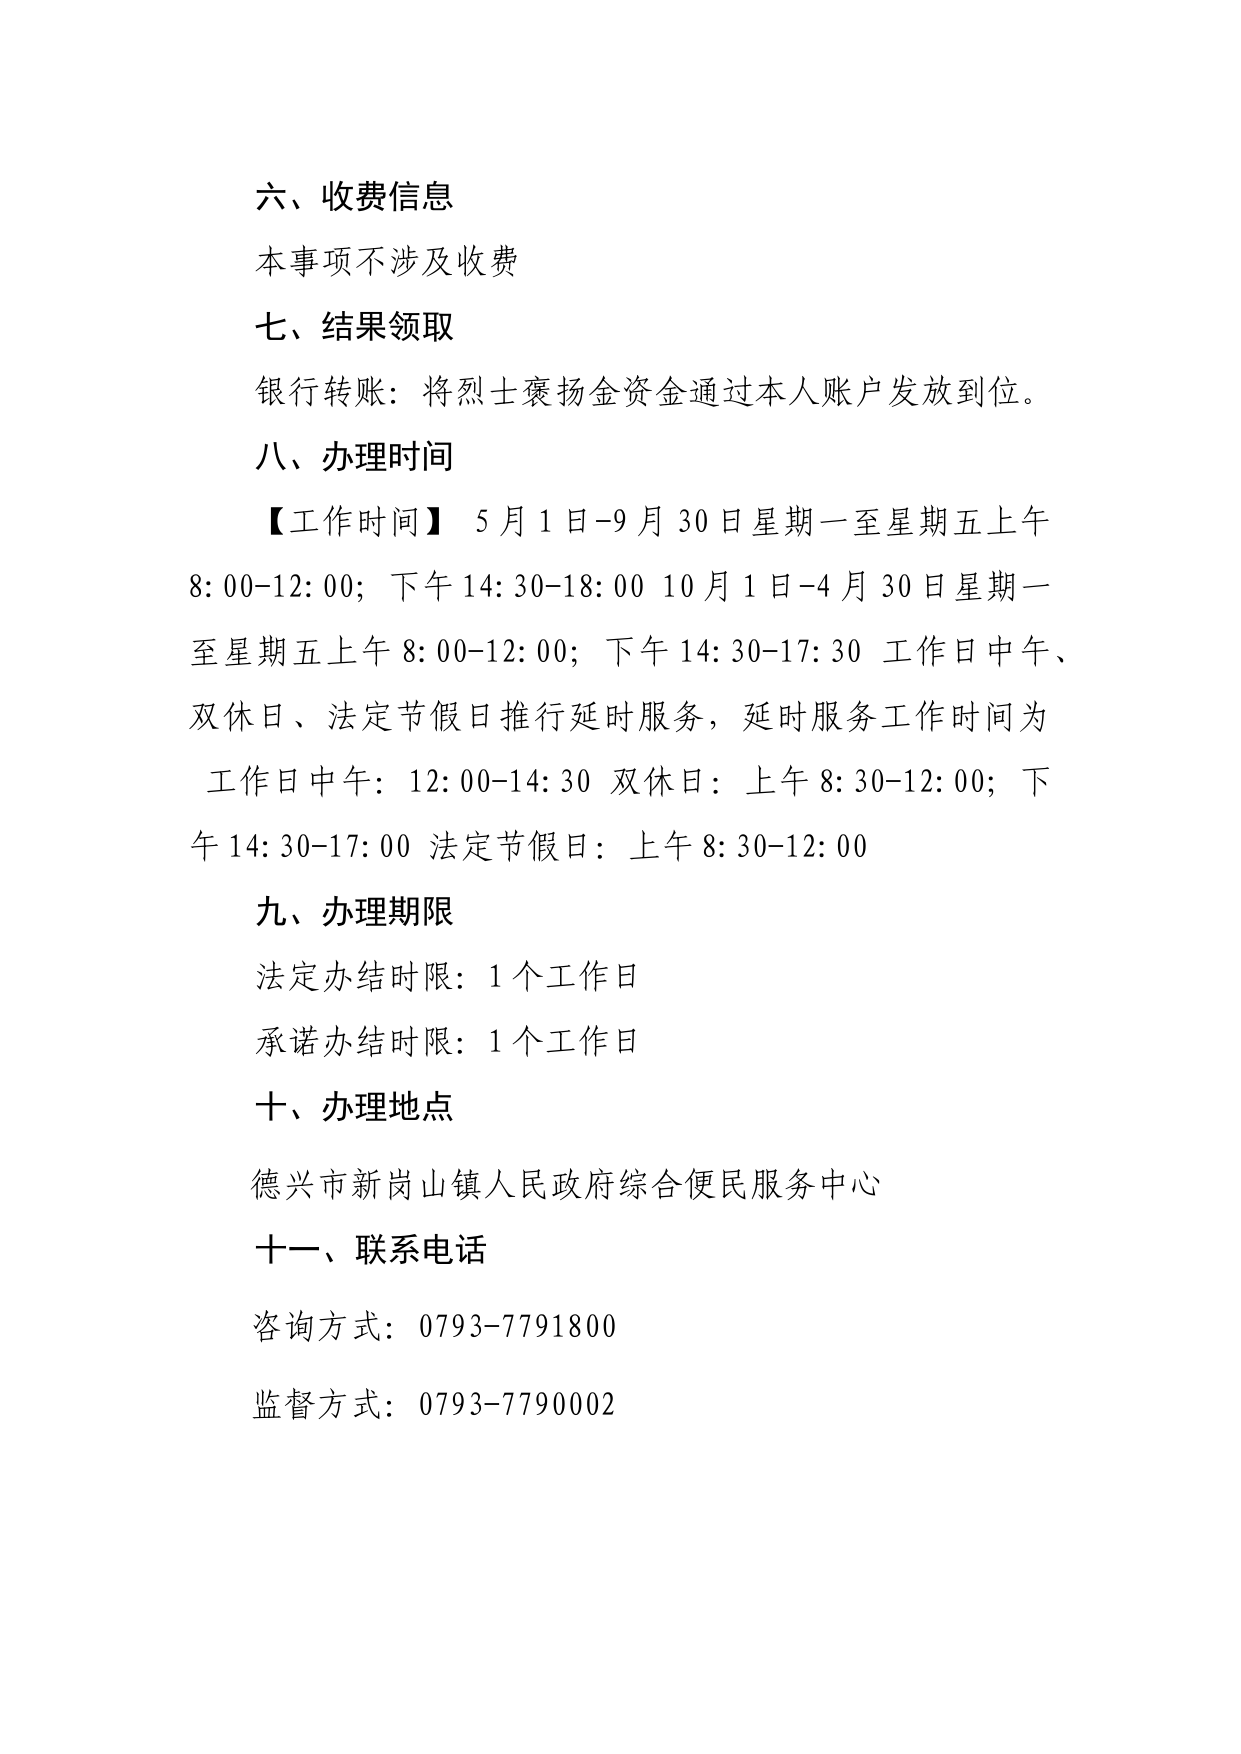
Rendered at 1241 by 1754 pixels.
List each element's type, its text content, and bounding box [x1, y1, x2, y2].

text 【工作时间】 5月1日-9月30日星期一至星期五上午8:00-12:00；下午14:30-18:00 10月1日-4月30日星期一至星期五上午8:00-12:00；下午14:30-17:30 工作日中午、双休日、法定节假日推行延时服务，延时服务工作时间为： 工作日中午：12:00-14:30 双休日：上午8:30-12:00；下午14:30-17:00 法定节假日：上午8:30-12:00 [187, 487, 1053, 877]
text 十、办理地点 [187, 1072, 1053, 1137]
text 九、办理期限 [187, 877, 1053, 942]
text 监督方式：0793-7790002 [150, 1369, 1053, 1434]
text 咨询方式：0793-7791800 [150, 1292, 1053, 1357]
text 承诺办结时限：1个工作日 [187, 1007, 1053, 1072]
text 七、结果领取 [187, 292, 1053, 357]
text 法定办结时限：1个工作日 [187, 942, 1053, 1007]
text 六、收费信息 [187, 162, 1053, 227]
text 德兴市新岗山镇人民政府综合便民服务中心 [150, 1149, 1053, 1214]
text 本事项不涉及收费 [187, 227, 1053, 292]
text 十一、联系电话 [187, 1214, 1053, 1279]
text 银行转账：将烈士褒扬金资金通过本人账户发放到位。 [187, 357, 1053, 422]
text 八、办理时间 [187, 422, 1053, 487]
